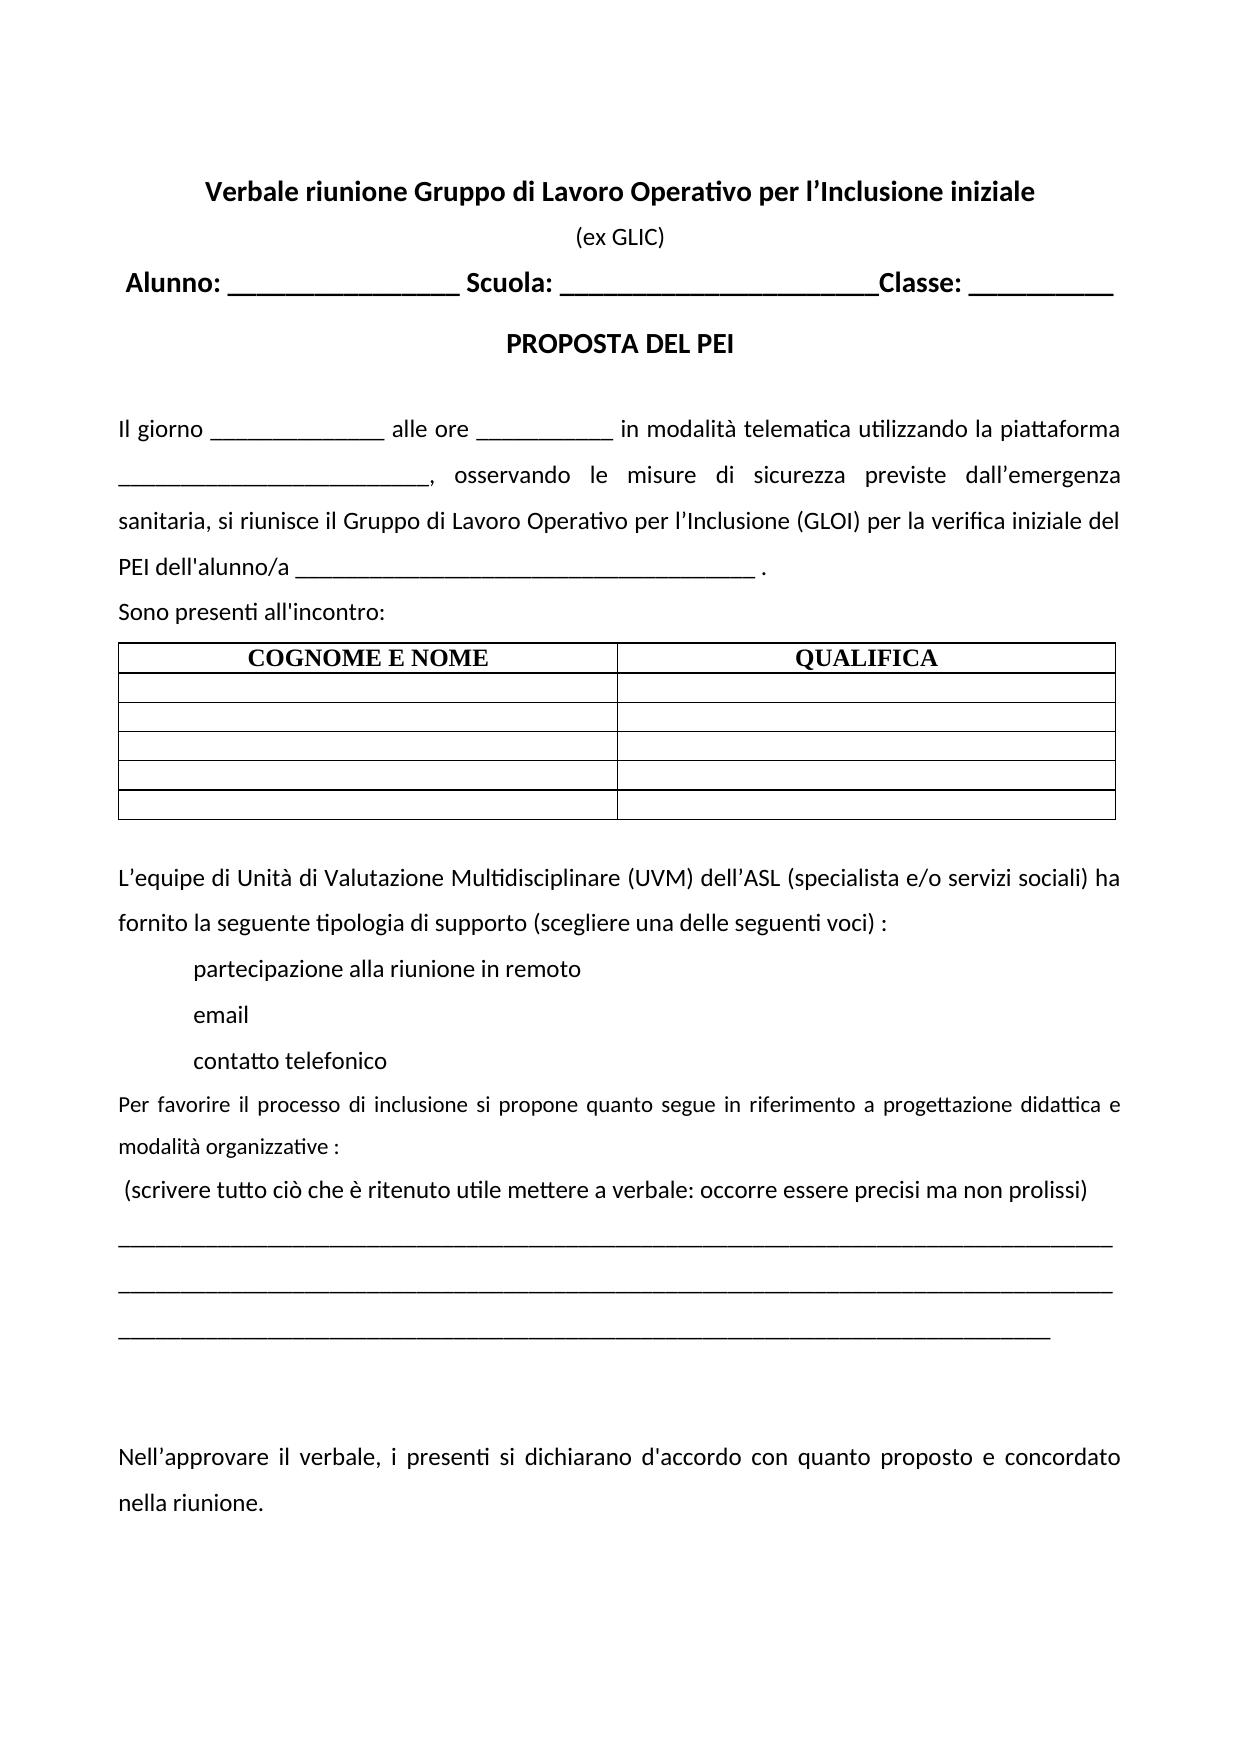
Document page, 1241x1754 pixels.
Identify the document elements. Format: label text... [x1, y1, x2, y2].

table_cell [618, 732, 1115, 760]
text Per favorire il processo di inclusione si propone quanto segue in riferimento a progettazione didattica e modalità organizzative : [118, 1091, 1122, 1161]
text PROPOSTA DEL PEI [118, 325, 1122, 361]
table_cell [119, 761, 617, 789]
table_header COGNOME E NOME [119, 644, 617, 672]
table_cell [119, 791, 617, 819]
table_cell [618, 703, 1115, 731]
text partecipazione alla riunione in remoto [118, 953, 1122, 984]
text Il giorno ______________ alle ore ___________ in modalità telematica utilizzando la piattaforma _________________________, osservando le misure di sicurezza previste dall’emergenza sanitaria, si riunisce il Gruppo di Lavoro Operativo per l’Inclusione (GLOI) per la verifica iniziale del PEI dell'alunno/a _____________________________________ . [118, 414, 1122, 581]
table_cell [119, 732, 617, 760]
text Sono presenti all'incontro: [118, 597, 1122, 627]
text Verbale riunione Gruppo di Lavoro Operativo per l’Inclusione iniziale [118, 173, 1122, 208]
text L’equipe di Unità di Valutazione Multidisciplinare (UVM) dell’ASL (specialista e/o servizi sociali) ha fornito la seguente tipologia di supporto (scegliere una delle seguenti voci) : [118, 862, 1122, 938]
text Alunno: ________________ Scuola: ______________________Classe: __________ [118, 264, 1122, 300]
table_cell [618, 791, 1115, 819]
table_cell [618, 761, 1115, 789]
text Nell’approvare il verbale, i presenti si dichiarano d'accordo con quanto proposto e concordato nella riunione. [118, 1441, 1122, 1518]
text email [118, 999, 1122, 1029]
text contatto telefonico [118, 1045, 1122, 1075]
table_header QUALIFICA [618, 644, 1115, 672]
table_cell [618, 674, 1115, 702]
table_cell [119, 703, 617, 731]
text (ex GLIC) [118, 221, 1122, 251]
text (scrivere tutto ciò che è ritenuto utile mettere a verbale: occorre essere precisi ma non prolissi) [118, 1174, 1122, 1205]
table_cell [119, 674, 617, 702]
text ___________________________________________________________________________________________________________________________________________________________________________________________________________________________________________ [118, 1220, 1122, 1342]
